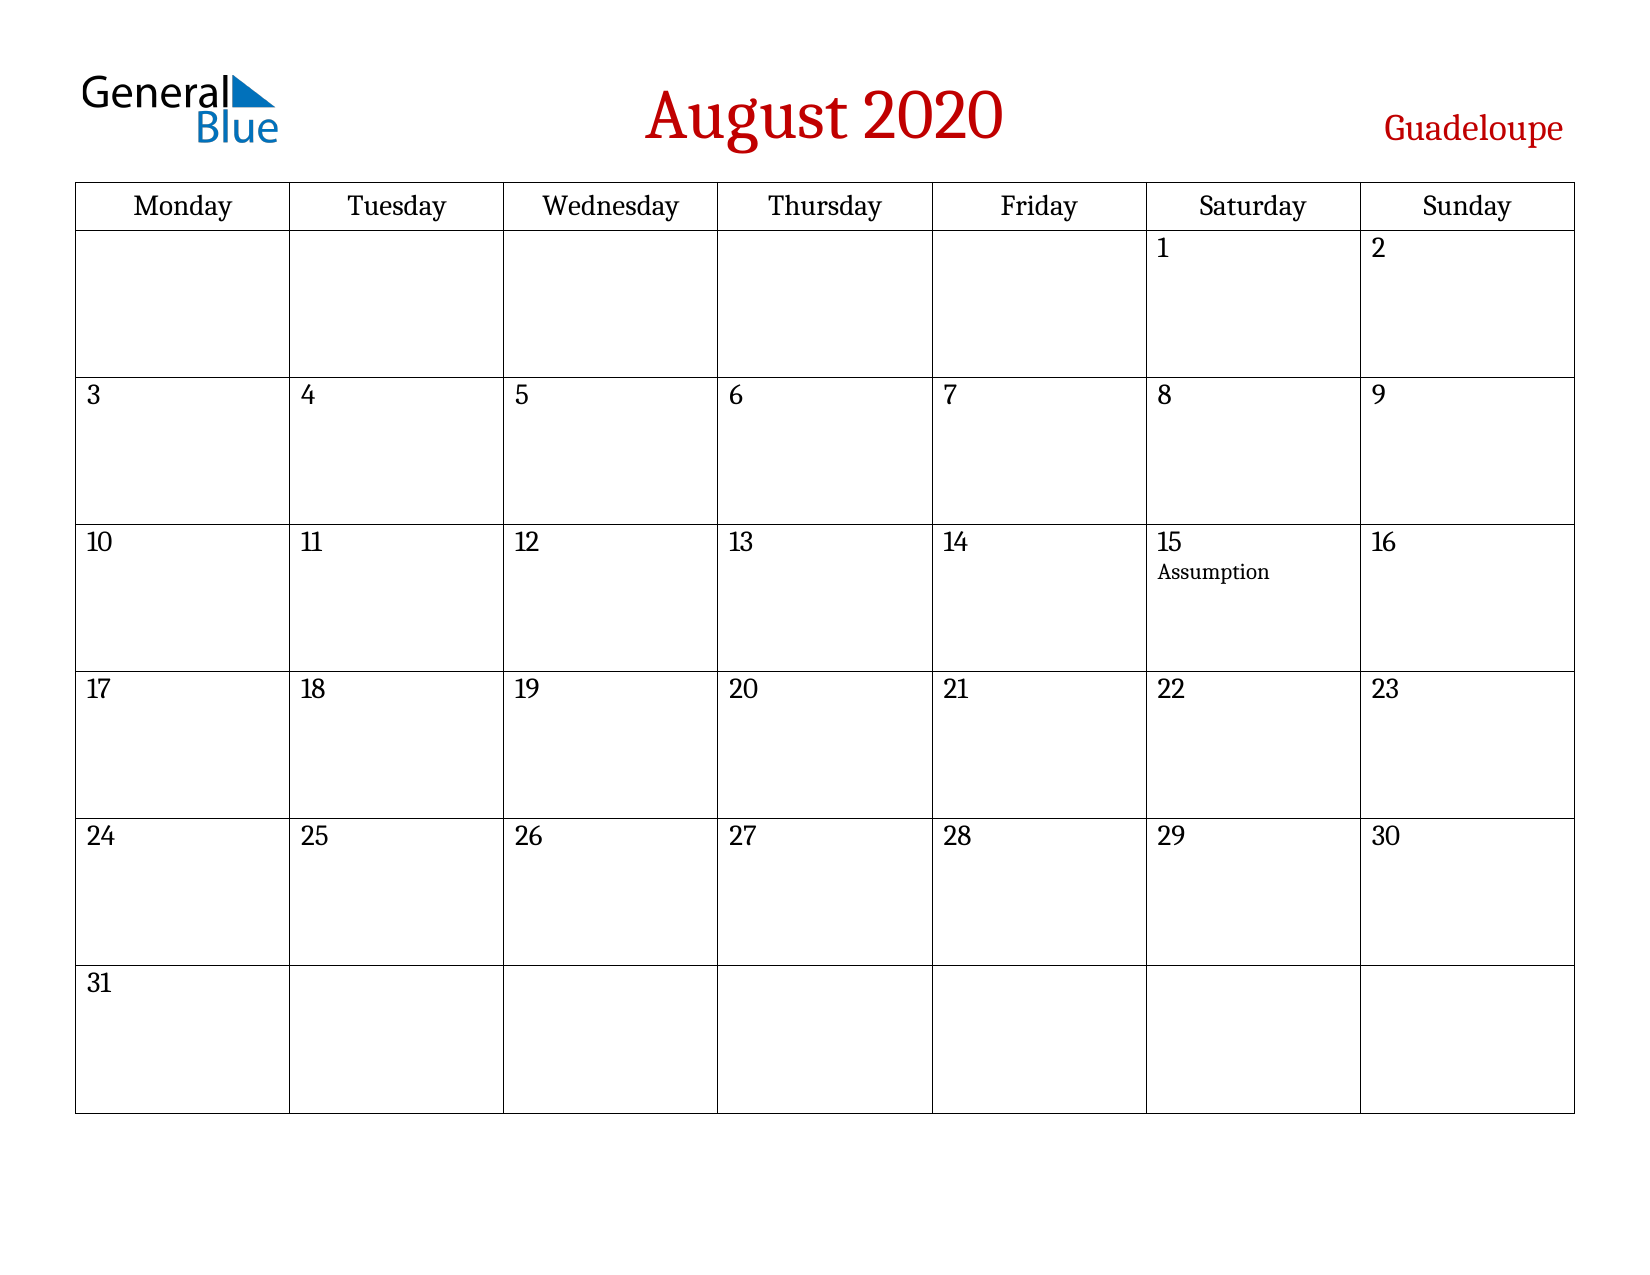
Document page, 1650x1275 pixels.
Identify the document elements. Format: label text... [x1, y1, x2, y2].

table_cell Monday [76, 183, 289, 230]
table_cell Assumption [1147, 559, 1360, 671]
table_cell [76, 559, 289, 671]
table_cell 26 [504, 819, 717, 853]
table_cell [504, 559, 717, 671]
table_cell [1361, 412, 1574, 524]
table_cell [1361, 559, 1574, 671]
table_cell [933, 231, 1146, 264]
table_cell [504, 1000, 717, 1112]
table_cell 11 [290, 525, 503, 559]
table_cell Wednesday [504, 183, 717, 230]
table_cell [933, 853, 1146, 965]
table_cell [290, 265, 503, 377]
table_cell [933, 265, 1146, 377]
table_cell [718, 231, 932, 264]
table_cell 3 [76, 378, 289, 412]
table_header August 2020 [504, 75, 1146, 182]
table_cell [718, 559, 932, 671]
table_cell 18 [290, 672, 503, 706]
table_cell [1147, 853, 1360, 965]
picture [82, 75, 278, 143]
table_cell 24 [76, 819, 289, 853]
table_cell [718, 1000, 932, 1112]
table_cell [504, 853, 717, 965]
table_cell [718, 265, 932, 377]
table_cell [290, 231, 503, 264]
table_cell 17 [76, 672, 289, 706]
table_cell 6 [718, 378, 932, 412]
table_cell 12 [504, 525, 717, 559]
table_header [76, 75, 503, 182]
table_cell 29 [1147, 819, 1360, 853]
table_cell [504, 265, 717, 377]
table_cell [1361, 966, 1574, 1000]
table_cell [1361, 1000, 1574, 1112]
table_cell [718, 853, 932, 965]
table_cell 2 [1361, 231, 1574, 264]
table_cell [1147, 966, 1360, 1000]
table_cell 20 [718, 672, 932, 706]
table_cell [290, 559, 503, 671]
table_cell Sunday [1361, 183, 1574, 230]
table_cell 5 [504, 378, 717, 412]
table_cell 9 [1361, 378, 1574, 412]
table_cell 15 [1147, 525, 1360, 559]
table_cell [1361, 265, 1574, 377]
table_cell [76, 706, 289, 818]
table_cell 28 [933, 819, 1146, 853]
table_cell [933, 706, 1146, 818]
table_cell 31 [76, 966, 289, 1000]
table_cell 10 [76, 525, 289, 559]
table_cell 16 [1361, 525, 1574, 559]
table_cell [718, 706, 932, 818]
table_cell [76, 265, 289, 377]
table_cell [290, 966, 503, 1000]
table_cell 14 [933, 525, 1146, 559]
table_cell [290, 853, 503, 965]
table_cell Friday [933, 183, 1146, 230]
table_cell 25 [290, 819, 503, 853]
table_cell [76, 853, 289, 965]
table_cell 7 [933, 378, 1146, 412]
table_cell [290, 1000, 503, 1112]
table_cell [933, 966, 1146, 1000]
table_cell [933, 1000, 1146, 1112]
table_cell [504, 412, 717, 524]
table_cell 4 [290, 378, 503, 412]
table_cell [1361, 706, 1574, 818]
table_header Guadeloupe [1146, 75, 1574, 182]
table_cell [290, 412, 503, 524]
table_cell [504, 231, 717, 264]
table_cell [504, 966, 717, 1000]
table_cell 13 [718, 525, 932, 559]
table_cell 19 [504, 672, 717, 706]
table_cell Thursday [718, 183, 932, 230]
table_cell [933, 559, 1146, 671]
table_cell 23 [1361, 672, 1574, 706]
table_cell [718, 412, 932, 524]
table_cell [504, 706, 717, 818]
table_cell 8 [1147, 378, 1360, 412]
table_cell [718, 966, 932, 1000]
table_cell Saturday [1147, 183, 1360, 230]
table_cell Tuesday [290, 183, 503, 230]
table_cell 21 [933, 672, 1146, 706]
table_cell [76, 231, 289, 264]
table_cell 22 [1147, 672, 1360, 706]
table_cell [1147, 265, 1360, 377]
table_cell [1147, 706, 1360, 818]
table_cell [1147, 1000, 1360, 1112]
table_cell [1147, 412, 1360, 524]
table_cell 30 [1361, 819, 1574, 853]
table_cell [290, 706, 503, 818]
table_cell [933, 412, 1146, 524]
table_cell [76, 1000, 289, 1112]
table_cell [76, 412, 289, 524]
table_cell [1361, 853, 1574, 965]
table_cell 27 [718, 819, 932, 853]
table_cell 1 [1147, 231, 1360, 264]
